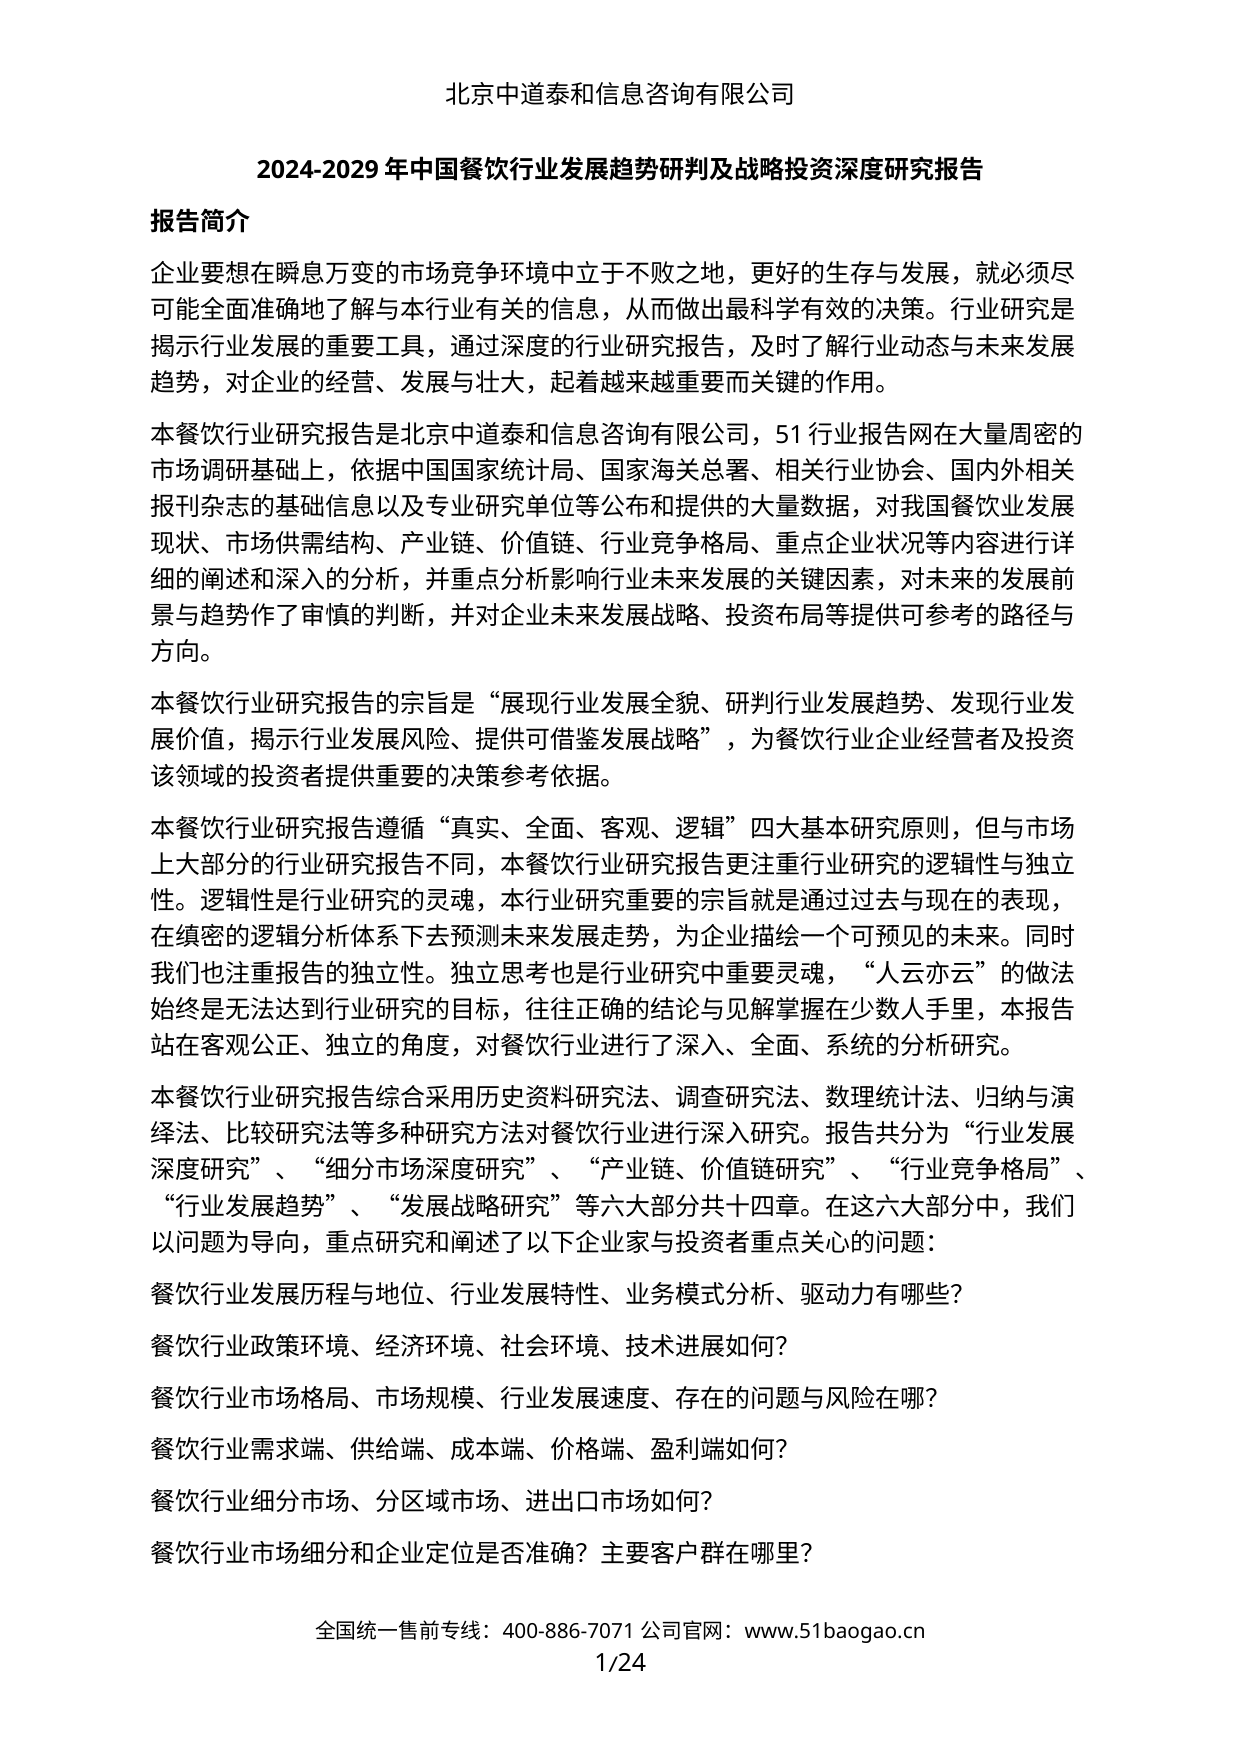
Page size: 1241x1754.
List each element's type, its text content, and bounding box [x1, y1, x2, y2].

text 本餐饮行业研究报告的宗旨是“展现行业发展全貌、研判行业发展趋势、发现行业发展价值，揭示行业发展风险、提供可借鉴发展战略”，为餐饮行业企业经营者及投资该领域的投资者提供重要的决策参考依据。 [150, 684, 1090, 792]
text 餐饮行业发展历程与地位、行业发展特性、业务模式分析、驱动力有哪些？ [150, 1274, 1090, 1311]
text 餐饮行业需求端、供给端、成本端、价格端、盈利端如何？ [150, 1430, 1090, 1466]
text 企业要想在瞬息万变的市场竞争环境中立于不败之地，更好的生存与发展，就必须尽可能全面准确地了解与本行业有关的信息，从而做出最科学有效的决策。行业研究是揭示行业发展的重要工具，通过深度的行业研究报告，及时了解行业动态与未来发展趋势，对企业的经营、发展与壮大，起着越来越重要而关键的作用。 [150, 254, 1090, 399]
text 餐饮行业细分市场、分区域市场、进出口市场如何？ [150, 1482, 1090, 1518]
text 本餐饮行业研究报告遵循“真实、全面、客观、逻辑”四大基本研究原则，但与市场上大部分的行业研究报告不同，本餐饮行业研究报告更注重行业研究的逻辑性与独立性。逻辑性是行业研究的灵魂，本行业研究重要的宗旨就是通过过去与现在的表现，在缜密的逻辑分析体系下去预测未来发展走势，为企业描绘一个可预见的未来。同时我们也注重报告的独立性。独立思考也是行业研究中重要灵魂，“人云亦云”的做法始终是无法达到行业研究的目标，往往正确的结论与见解掌握在少数人手里，本报告站在客观公正、独立的角度，对餐饮行业进行了深入、全面、系统的分析研究。 [150, 808, 1090, 1062]
text 餐饮行业市场格局、市场规模、行业发展速度、存在的问题与风险在哪？ [150, 1378, 1090, 1414]
text 2024-2029年中国餐饮行业发展趋势研判及战略投资深度研究报告 [150, 150, 1090, 186]
text 本餐饮行业研究报告是北京中道泰和信息咨询有限公司，51行业报告网在大量周密的市场调研基础上，依据中国国家统计局、国家海关总署、相关行业协会、国内外相关报刊杂志的基础信息以及专业研究单位等公布和提供的大量数据，对我国餐饮业发展现状、市场供需结构、产业链、价值链、行业竞争格局、重点企业状况等内容进行详细的阐述和深入的分析，并重点分析影响行业未来发展的关键因素，对未来的发展前景与趋势作了审慎的判断，并对企业未来发展战略、投资布局等提供可参考的路径与方向。 [150, 414, 1090, 668]
text 餐饮行业政策环境、经济环境、社会环境、技术进展如何？ [150, 1326, 1090, 1362]
text 报告简介 [150, 202, 1090, 238]
text 餐饮行业市场细分和企业定位是否准确？主要客户群在哪里？ [150, 1534, 1090, 1570]
text 本餐饮行业研究报告综合采用历史资料研究法、调查研究法、数理统计法、归纳与演绎法、比较研究法等多种研究方法对餐饮行业进行深入研究。报告共分为“行业发展深度研究”、“细分市场深度研究”、“产业链、价值链研究”、“行业竞争格局”、“行业发展趋势”、“发展战略研究”等六大部分共十四章。在这六大部分中，我们以问题为导向，重点研究和阐述了以下企业家与投资者重点关心的问题： [150, 1077, 1090, 1259]
